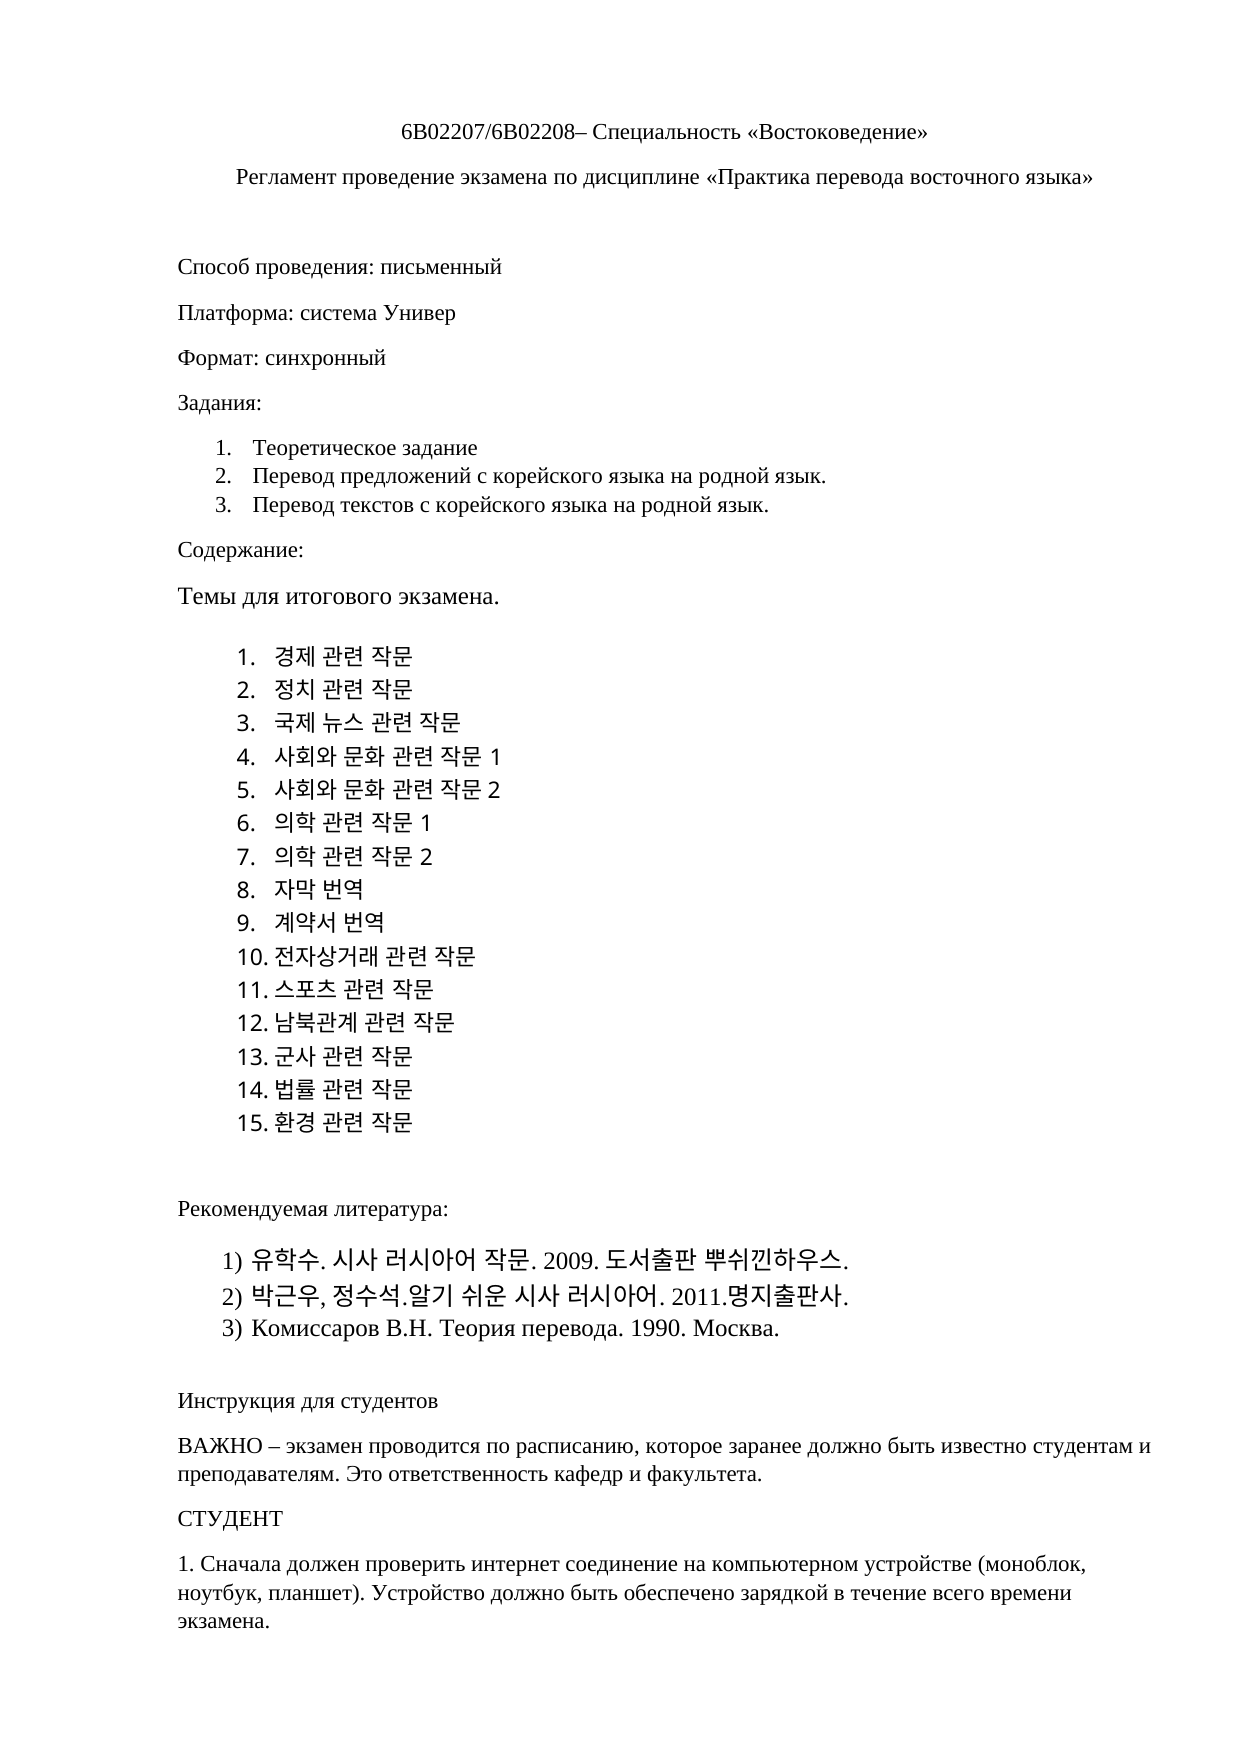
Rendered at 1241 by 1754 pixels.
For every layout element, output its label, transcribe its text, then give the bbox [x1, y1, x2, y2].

text Формат: синхронный [177, 344, 1152, 370]
list 정치 관련 작문 [236, 672, 1152, 705]
list 사회와 문화 관련 작문2 [236, 772, 1152, 805]
list 전자상거래 관련 작문 [236, 938, 1152, 972]
list 국제 뉴스 관련 작문 [236, 705, 1152, 738]
text Рекомендуемая литература: [177, 1195, 1152, 1222]
text Инструкция для студентов [177, 1387, 1152, 1413]
list 2) 박근우, 정수석.알기 쉬운 시사 러시아어. 2011.명지출판사. [222, 1277, 1152, 1313]
list 남북관계 관련 작문 [236, 1005, 1152, 1038]
text 6B02207/6B02208– Специальность «Востоковедение» [177, 118, 1152, 144]
text Содержание: [177, 536, 1152, 562]
text Платформа: система Универ [177, 298, 1152, 325]
list 사회와 문화 관련 작문 1 [236, 738, 1152, 772]
list 의학 관련 작문 1 [236, 805, 1152, 838]
list 환경 관련 작문 [236, 1105, 1152, 1138]
list 1) 유학수. 시사 러시아어 작문. 2009. 도서출판 뿌쉬낀하우스. [222, 1240, 1152, 1277]
text Темы для итогового экзамена. [177, 581, 1152, 610]
list 스포츠 관련 작문 [236, 972, 1152, 1005]
list 경제 관련 작문 [236, 638, 1152, 672]
text Регламент проведение экзамена по дисциплине «Практика перевода восточного языка» [177, 163, 1152, 189]
text Способ проведения: письменный [177, 253, 1152, 280]
list 법률 관련 작문 [236, 1072, 1152, 1105]
text 1. Сначала должен проверить интернет соединение на компьютерном устройстве (моноблок, ноутбук, планшет). Устройство должно быть обеспечено зарядкой в течение всего времени экзамена. [177, 1551, 1152, 1634]
list 자막 번역 [236, 872, 1152, 905]
list 계약서 번역 [236, 905, 1152, 938]
list 의학 관련 작문 2 [236, 838, 1152, 872]
list 3) Комиссаров В.Н. Теория перевода. 1990. Москва. [222, 1313, 1152, 1342]
text ВАЖНО – экзамен проводится по расписанию, которое заранее должно быть известно студентам и преподавателям. Это ответственность кафедр и факультета. [177, 1432, 1152, 1487]
list Перевод предложений с корейского языка на родной язык. [215, 462, 1152, 489]
list Теоретическое задание [215, 434, 1152, 460]
text СТУДЕНТ [177, 1505, 1152, 1532]
text Задания: [177, 389, 1152, 415]
list 군사 관련 작문 [236, 1038, 1152, 1072]
list Перевод текстов с корейского языка на родной язык. [215, 491, 1152, 517]
